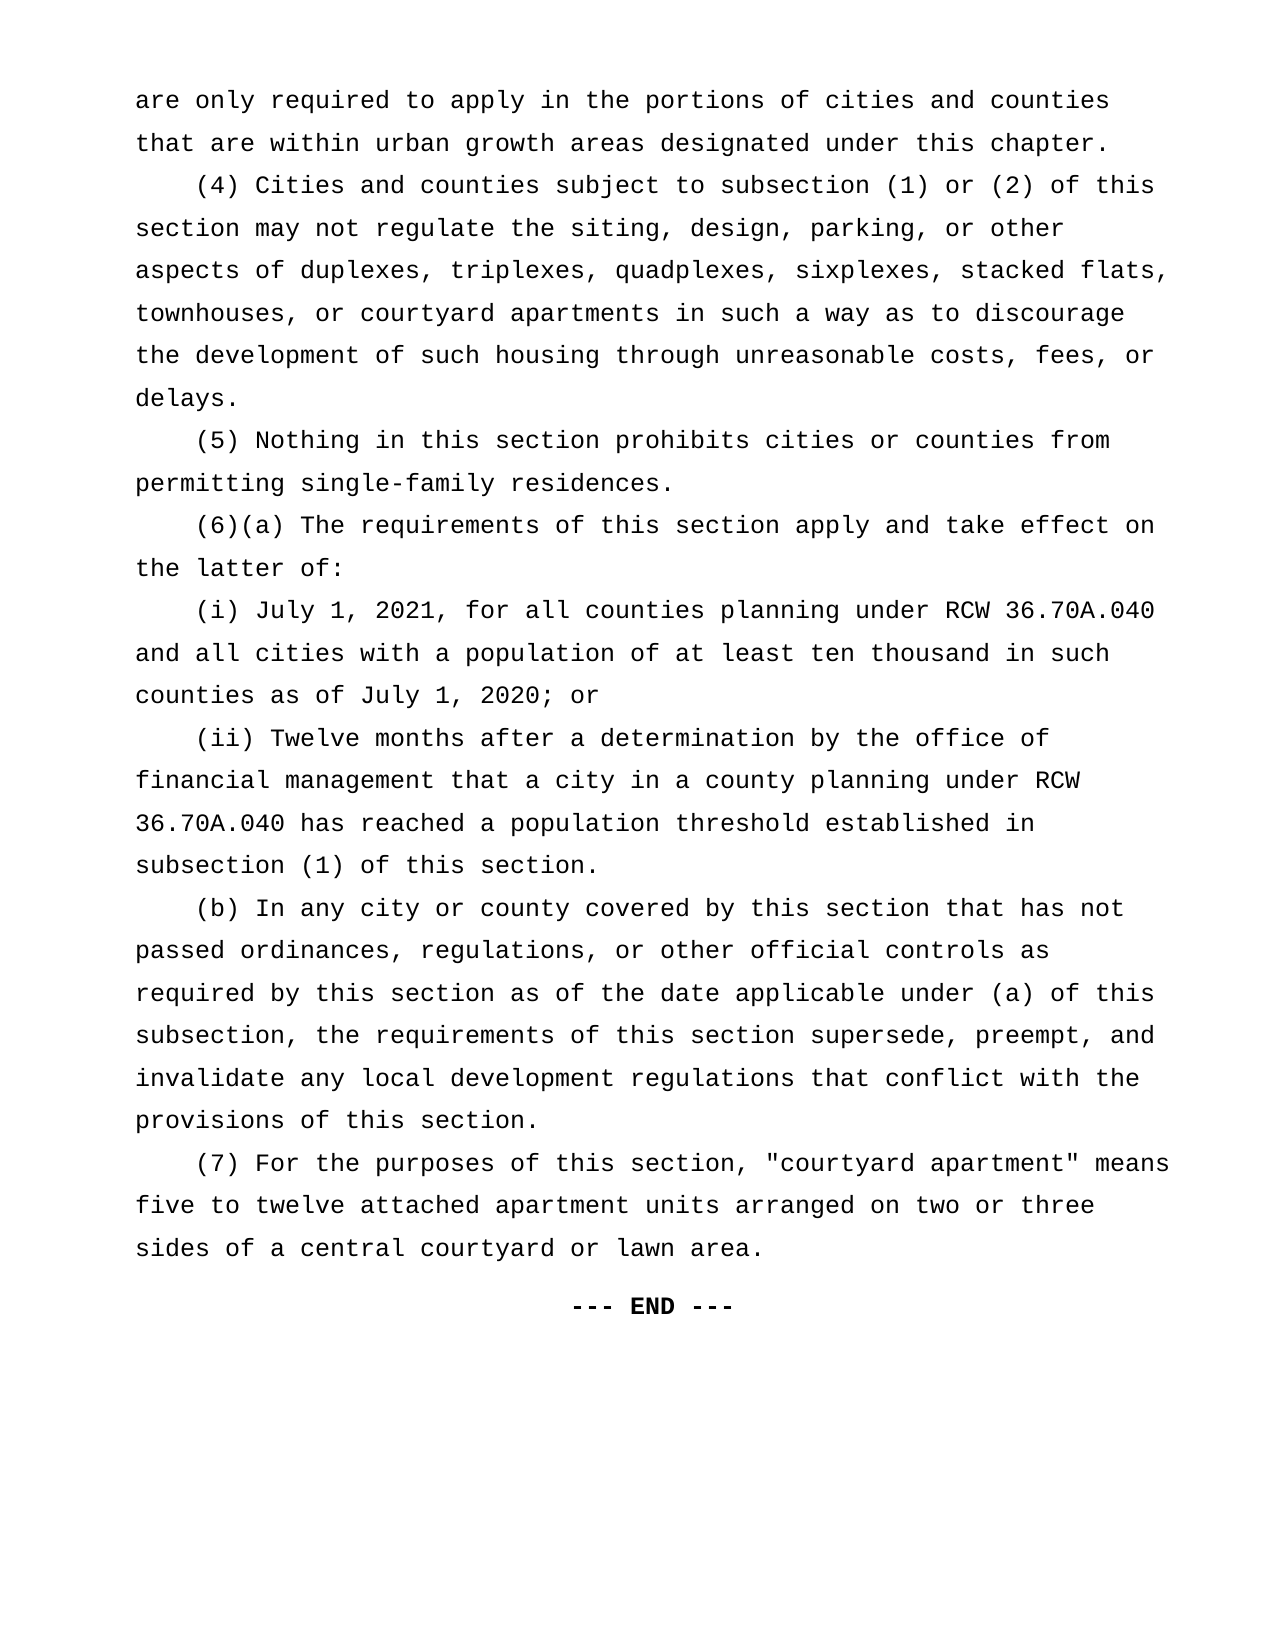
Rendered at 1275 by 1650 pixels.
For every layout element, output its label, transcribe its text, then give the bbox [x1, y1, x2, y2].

text (b) In any city or county covered by this section that has not passed ordinances, regulations, or other official controls as required by this section as of the date applicable under (a) of this subsection, the requirements of this section supersede, preempt, and invalidate any local development regulations that conflict with the provisions of this section. [135, 882, 1170, 1137]
text (6)(a) The requirements of this section apply and take effect on the latter of: [135, 500, 1170, 585]
text --- END --- [135, 1293, 1170, 1322]
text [135, 75, 1170, 160]
text (4) Cities and counties subject to subsection (1) or (2) of this section may not regulate the siting, design, parking, or other aspects of duplexes, triplexes, quadplexes, sixplexes, stacked flats, townhouses, or courtyard apartments in such a way as to discourage the development of such housing through unreasonable costs, fees, or delays. [135, 160, 1170, 415]
text (i) July 1, 2021, for all counties planning under RCW 36.70A.040 and all cities with a population of at least ten thousand in such counties as of July 1, 2020; or [135, 585, 1170, 712]
text (5) Nothing in this section prohibits cities or counties from permitting single-family residences. [135, 415, 1170, 500]
text (ii) Twelve months after a determination by the office of financial management that a city in a county planning under RCW 36.70A.040 has reached a population threshold established in subsection (1) of this section. [135, 712, 1170, 882]
text (7) For the purposes of this section, "courtyard apartment" means five to twelve attached apartment units arranged on two or three sides of a central courtyard or lawn area. [135, 1137, 1170, 1265]
